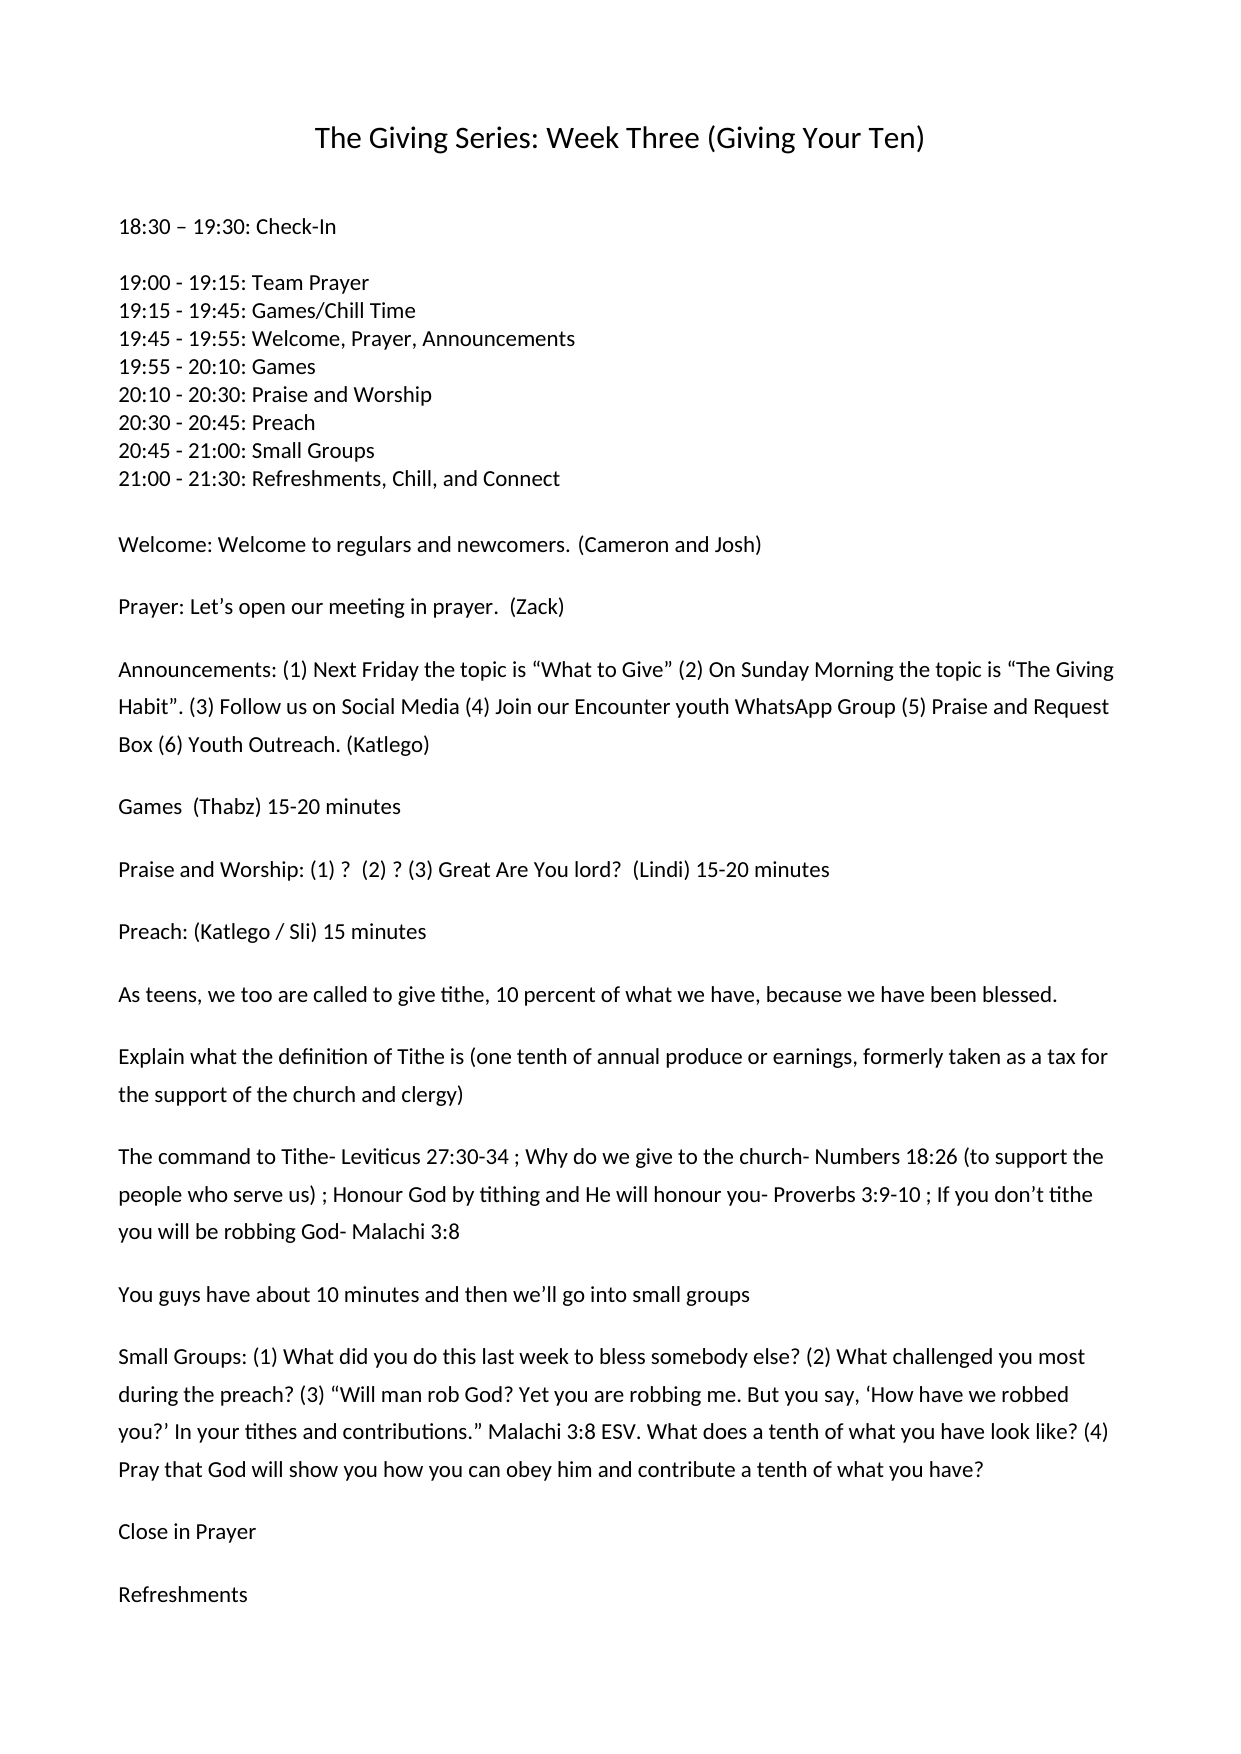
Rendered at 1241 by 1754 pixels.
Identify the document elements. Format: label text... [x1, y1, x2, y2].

text Small Groups: (1) What did you do this last week to bless somebody else? (2) What challenged you most during the preach? (3) “Will man rob God? Yet you are robbing me. But you say, ‘How have we robbed you?’ In your tithes and contributions.” Malachi 3:8 ESV. What does a tenth of what you have look like? (4) Pray that God will show you how you can obey him and contribute a tenth of what you have? [118, 1333, 1122, 1483]
text The command to Tithe- Leviticus 27:30-34 ; Why do we give to the church- Numbers 18:26 (to support the people who serve us) ; Honour God by tithing and He will honour you- Proverbs 3:9-10 ; If you don’t tithe you will be robbing God- Malachi 3:8 [118, 1133, 1122, 1246]
text Close in Prayer [118, 1508, 1122, 1546]
text 20:10 - 20:30: Praise and Worship [118, 380, 1122, 408]
text You guys have about 10 minutes and then we’ll go into small groups [118, 1271, 1122, 1308]
text Preach: (Katlego / Sli) 15 minutes [118, 908, 1122, 946]
text Praise and Worship: (1) ? (2) ? (3) Great Are You lord? (Lindi) 15-20 minutes [118, 846, 1122, 883]
text Announcements: (1) Next Friday the topic is “What to Give” (2) On Sunday Morning the topic is “The Giving Habit”. (3) Follow us on Social Media (4) Join our Encounter youth WhatsApp Group (5) Praise and Request Box (6) Youth Outreach. (Katlego) [118, 646, 1122, 758]
text The Giving Series: Week Three (Giving Your Ten) [118, 118, 1122, 156]
text 20:30 - 20:45: Preach [118, 408, 1122, 436]
text Games (Thabz) 15-20 minutes [118, 783, 1122, 821]
text Welcome: Welcome to regulars and newcomers. (Cameron and Josh) [118, 521, 1122, 558]
text 20:45 - 21:00: Small Groups [118, 436, 1122, 464]
text 19:15 - 19:45: Games/Chill Time [118, 296, 1122, 324]
text Refreshments [118, 1571, 1122, 1608]
text As teens, we too are called to give tithe, 10 percent of what we have, because we have been blessed. [118, 971, 1122, 1008]
text Explain what the definition of Tithe is (one tenth of annual produce or earnings, formerly taken as a tax for the support of the church and clergy) [118, 1033, 1122, 1108]
text 19:45 - 19:55: Welcome, Prayer, Announcements [118, 324, 1122, 352]
text Prayer: Let’s open our meeting in prayer. (Zack) [118, 583, 1122, 621]
text 21:00 - 21:30: Refreshments, Chill, and Connect [118, 464, 1122, 492]
text 19:55 - 20:10: Games [118, 352, 1122, 380]
text 18:30 – 19:30: Check-In [118, 212, 1122, 240]
text 19:00 - 19:15: Team Prayer [118, 268, 1122, 296]
